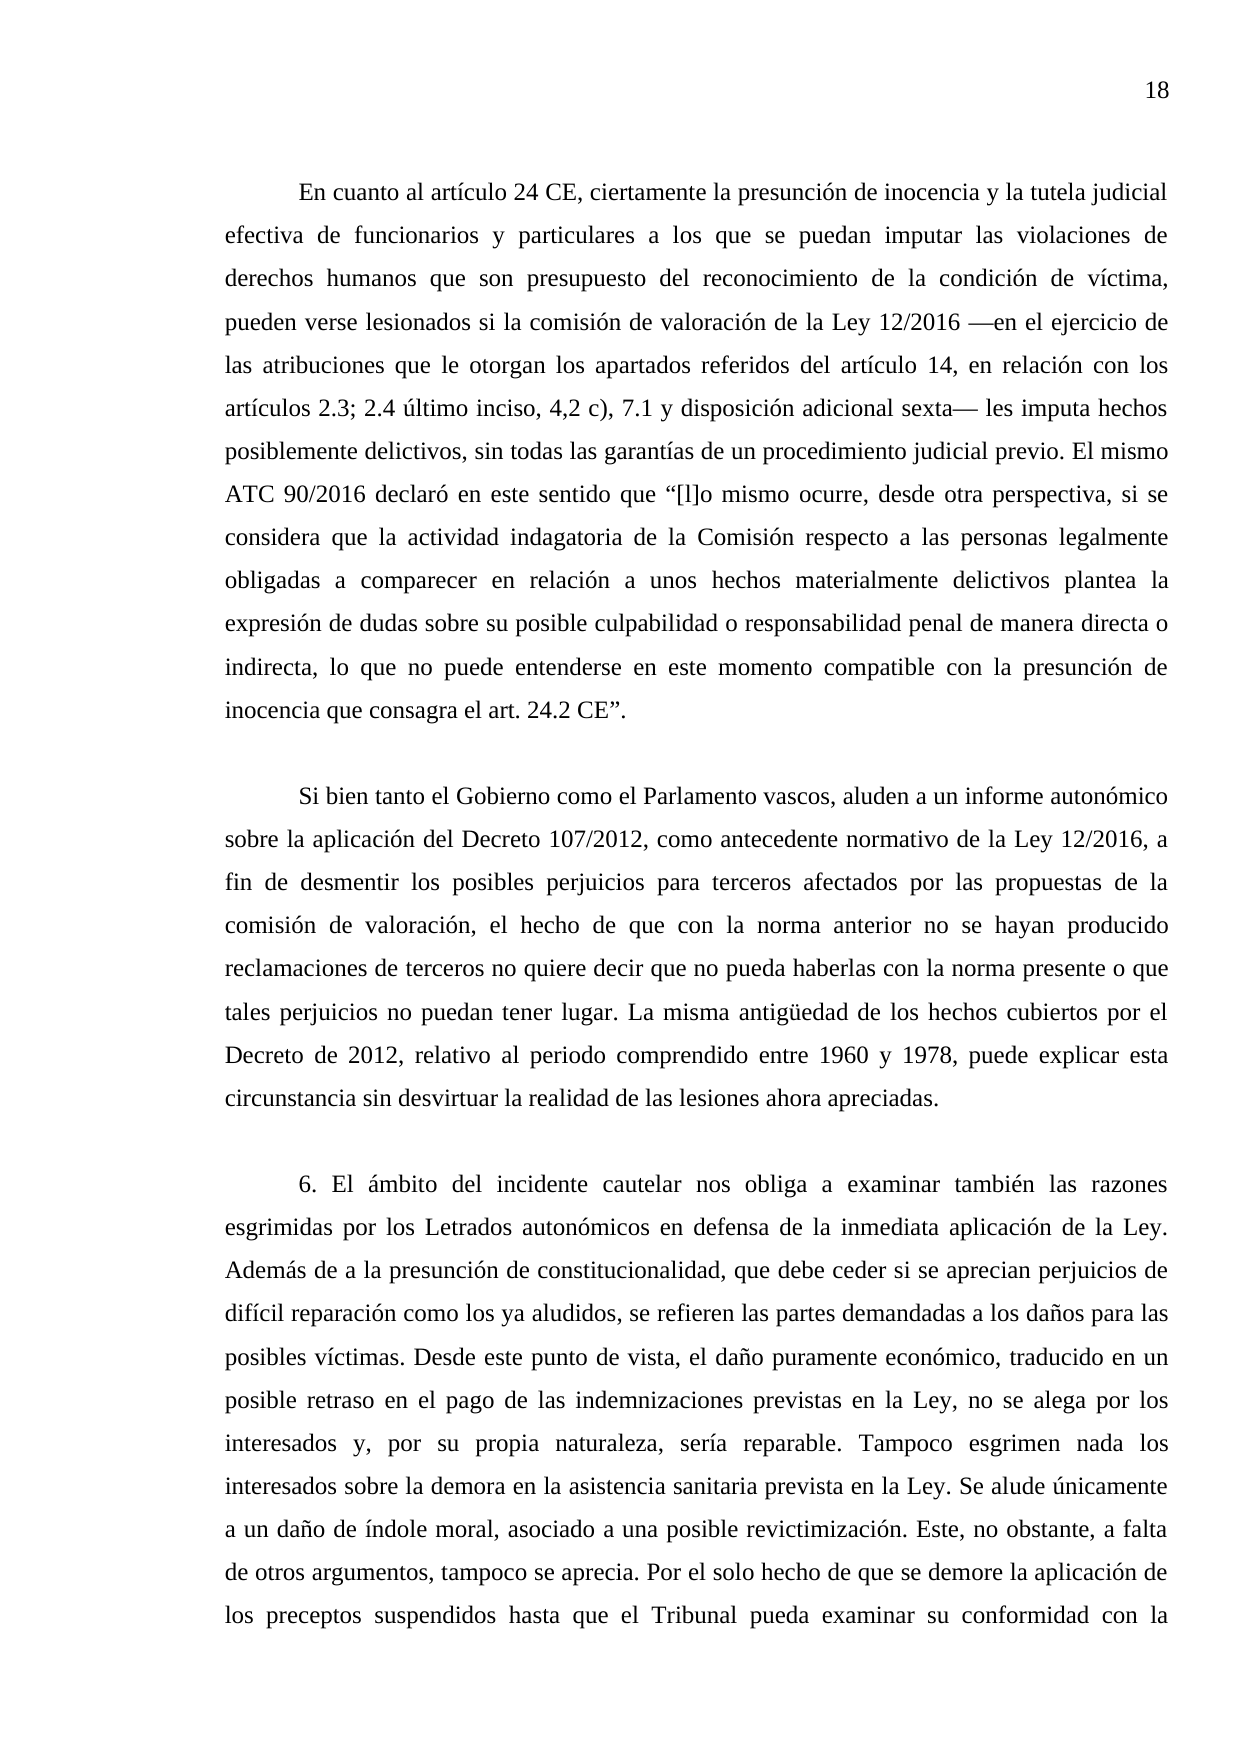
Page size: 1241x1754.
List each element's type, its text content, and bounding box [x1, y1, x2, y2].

text En cuanto al artículo 24 CE, ciertamente la presunción de inocencia y la tutela judicial efectiva de funcionarios y particulares a los que se puedan imputar las violaciones de derechos humanos que son presupuesto del reconocimiento de la condición de víctima, pueden verse lesionados si la comisión de valoración de la Ley 12/2016 —en el ejercicio de las atribuciones que le otorgan los apartados referidos del artículo 14, en relación con los artículos 2.3; 2.4 último inciso, 4,2 c), 7.1 y disposición adicional sexta— les imputa hechos posiblemente delictivos, sin todas las garantías de un procedimiento judicial previo. El mismo ATC 90/2016 declaró en este sentido que “[l]o mismo ocurre, desde otra perspectiva, si se considera que la actividad indagatoria de la Comisión respecto a las personas legalmente obligadas a comparecer en relación a unos hechos materialmente delictivos plantea la expresión de dudas sobre su posible culpabilidad o responsabilidad penal de manera directa o indirecta, lo que no puede entenderse en este momento compatible con la presunción de inocencia que consagra el art. 24.2 CE”. [224, 177, 1169, 723]
text Si bien tanto el Gobierno como el Parlamento vascos, aluden a un informe autonómico sobre la aplicación del Decreto 107/2012, como antecedente normativo de la Ley 12/2016, a fin de desmentir los posibles perjuicios para terceros afectados por las propuestas de la comisión de valoración, el hecho de que con la norma anterior no se hayan producido reclamaciones de terceros no quiere decir que no pueda haberlas con la norma presente o que tales perjuicios no puedan tener lugar. La misma antigüedad de los hechos cubiertos por el Decreto de 2012, relativo al periodo comprendido entre 1960 y 1978, puede explicar esta circunstancia sin desvirtuar la realidad de las lesiones ahora apreciadas. [224, 781, 1169, 1112]
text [224, 1169, 1169, 1629]
